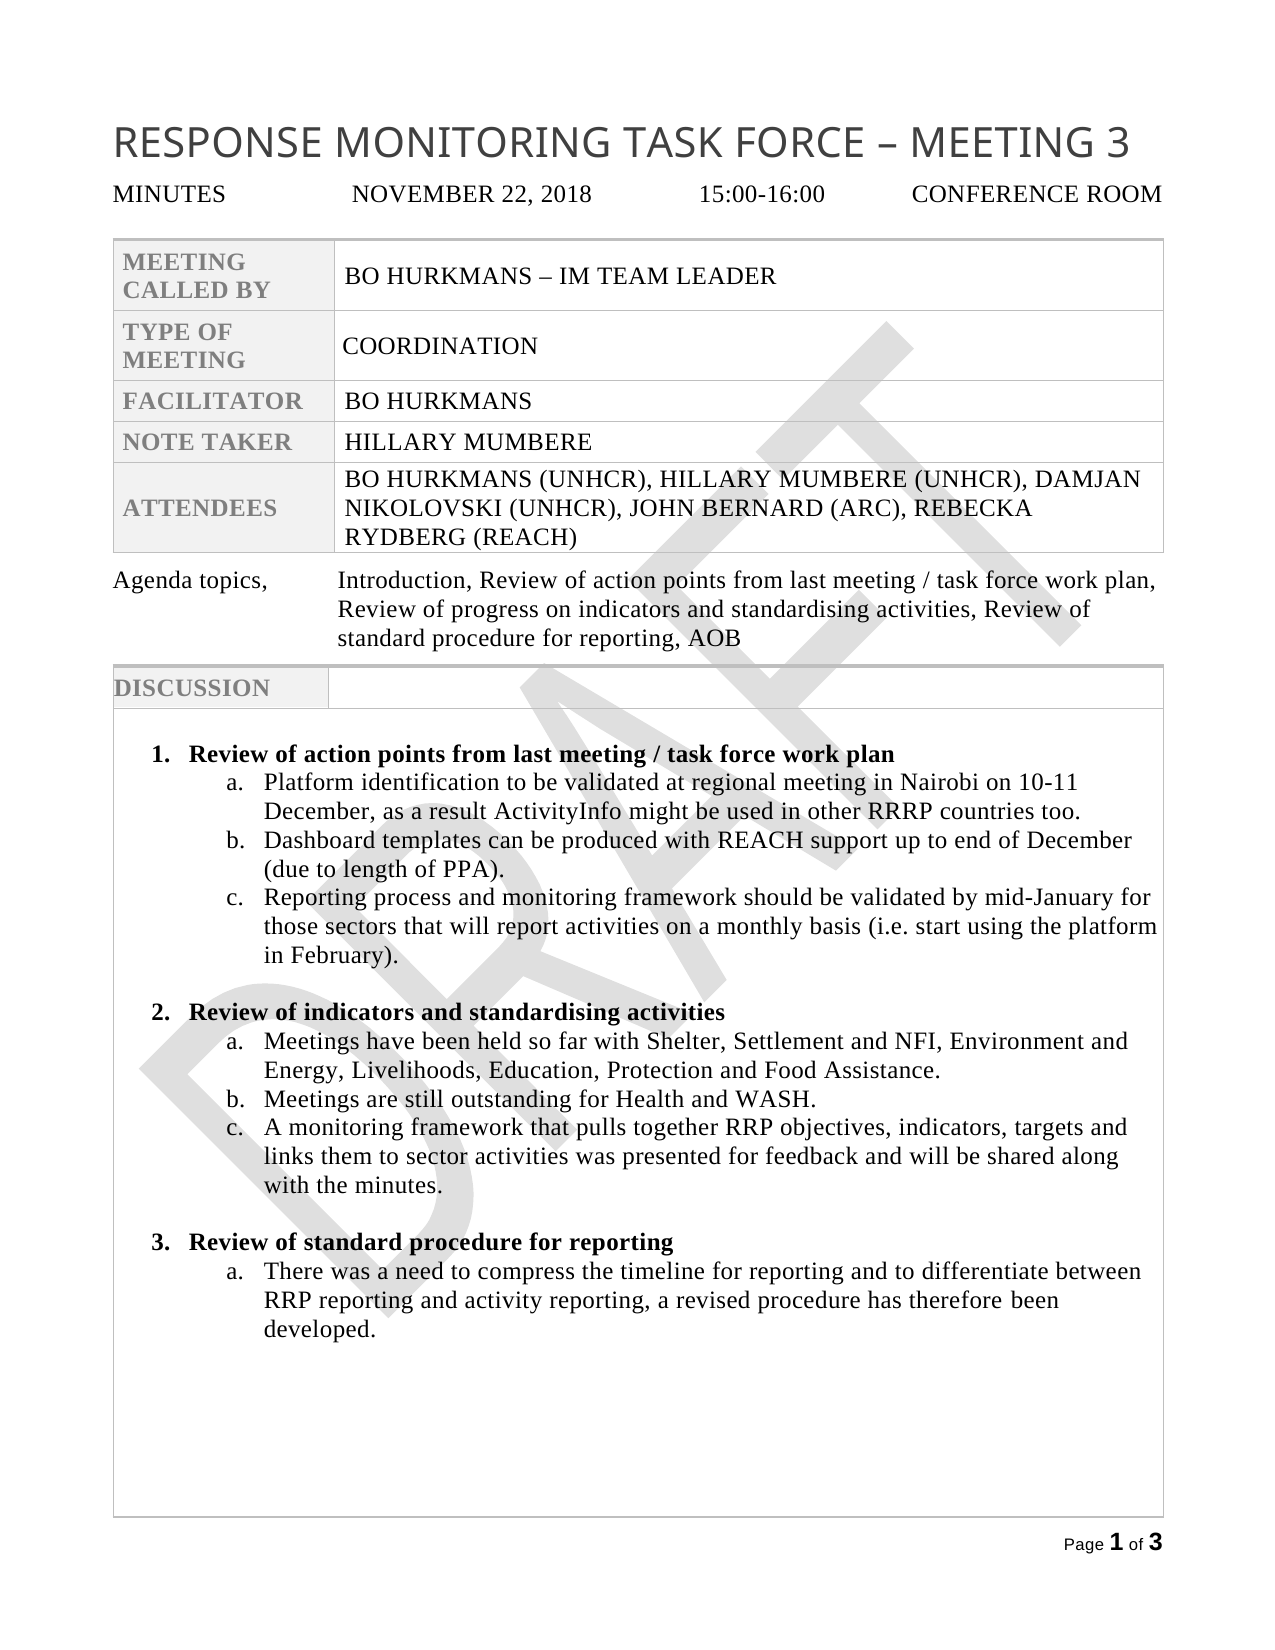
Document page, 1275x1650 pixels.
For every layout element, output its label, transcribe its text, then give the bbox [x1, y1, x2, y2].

table_cell Facilitator [114, 381, 334, 421]
table_header discussion [114, 668, 328, 707]
table_header 15:00-16:00 [593, 178, 825, 209]
table_header Meeting called by [114, 241, 334, 310]
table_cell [114, 709, 1163, 1516]
table_cell Note taker [114, 422, 334, 462]
table_header Minutes [113, 178, 334, 209]
table_header [329, 668, 1163, 707]
table_cell BO HURKMANS [335, 381, 1163, 421]
table_header BO HURKMANS – IM TEAM LEADER [335, 241, 1163, 310]
table_header CONFERENCE ROOM [825, 178, 1162, 209]
table_cell HILLARY MUMBERE [335, 422, 1163, 462]
table_cell COORDINATION [335, 311, 1163, 380]
subtitle Agenda topics, Introduction, Review of action points from last meeting / task force work plan, Review of progress on indicators and standardising activities, Review of standard procedure for reporting, AOB [112, 566, 1162, 652]
table_cell Attendees [114, 463, 334, 552]
table_cell Type of meeting [114, 311, 334, 380]
title RESPONSE MONITORING TASK FORCE – MEETING 3 [112, 112, 1162, 169]
table_cell BO HURKMANS (UNHCR), HILLARY MUMBERE (UNHCR), DAMJAN NIKOLOVSKI (UNHCR), JOHN BERNARD (ARC), REBECKA RYDBERG (REACH) [335, 463, 1163, 552]
